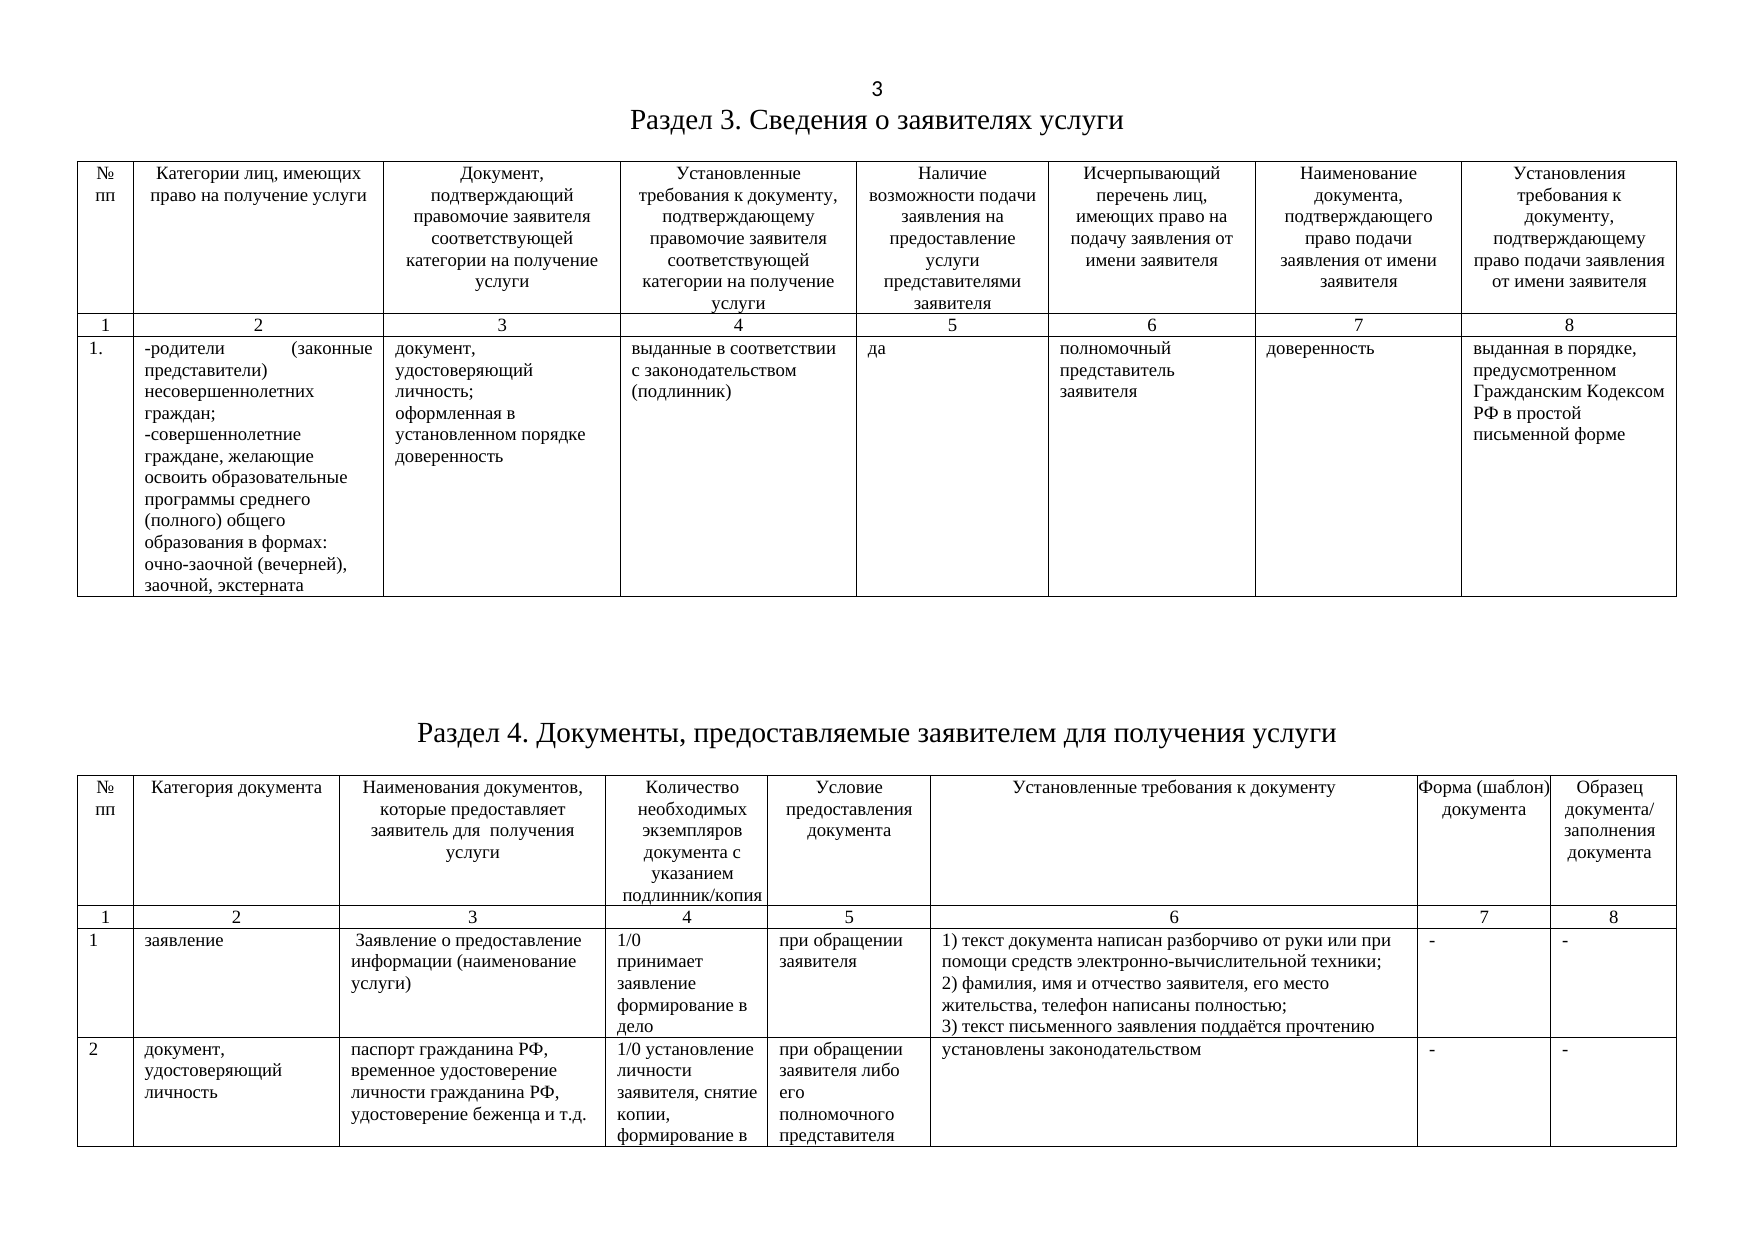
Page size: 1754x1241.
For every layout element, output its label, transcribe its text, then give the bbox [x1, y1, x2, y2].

table_cell да [857, 337, 1048, 596]
table_cell 1 [78, 929, 133, 1037]
table_cell 1) текст документа написан разборчиво от руки или при помощи средств электронно-вычислительной техники; 2) фамилия, имя и отчество заявителя, его место жительства, телефон написаны полностью; 3) текст письменного заявления поддаётся прочтению [931, 929, 1417, 1037]
text Раздел 4. Документы, предоставляемые заявителем для получения услуги [89, 715, 1665, 749]
table_header Наименование документа, подтверждающего право подачи заявления от имени заявителя [1256, 162, 1461, 313]
table_cell 1 [78, 314, 133, 336]
table_cell выданная в порядке, предусмотренном Гражданским Кодексом РФ в простой письменной форме [1462, 337, 1676, 596]
text Раздел 3. Сведения о заявителях услуги [89, 102, 1665, 135]
table_header Наличие возможности подачи заявления на предоставление услуги представителями заявителя [857, 162, 1048, 313]
table_header Категория документа [134, 776, 339, 905]
table_cell 7 [1256, 314, 1461, 336]
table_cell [931, 1038, 1417, 1146]
table_header Форма (шаблон) документа [1418, 776, 1550, 905]
table_cell 6 [1049, 314, 1255, 336]
table_cell заявление [134, 929, 339, 1037]
table_cell - [1418, 929, 1550, 1037]
table_cell -родители (законные представители) несовершеннолетних граждан; -совершеннолетние граждане, желающие освоить образовательные программы среднего (полного) общего образования в формах: очно-заочной (вечерней), заочной, экстерната [134, 337, 383, 596]
table_cell 4 [621, 314, 856, 336]
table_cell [340, 1038, 605, 1146]
table_cell 1 [78, 906, 133, 928]
table_header Категории лиц, имеющих право на получение услуги [134, 162, 383, 313]
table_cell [606, 1038, 767, 1146]
table_cell Заявление о предоставление информации (наименование услуги) [340, 929, 605, 1037]
table_cell - [1418, 1038, 1550, 1146]
table_header Исчерпывающий перечень лиц, имеющих право на подачу заявления от имени заявителя [1049, 162, 1255, 313]
table_cell 2 [134, 314, 383, 336]
table_cell 7 [1418, 906, 1550, 928]
table_cell 1/0 принимает заявление формирование в дело [606, 929, 767, 1037]
table_header Условие предоставления документа [768, 776, 930, 905]
table_header № пп [78, 776, 133, 905]
table_cell полномочный представитель заявителя [1049, 337, 1255, 596]
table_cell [134, 1038, 339, 1146]
table_cell при обращении заявителя [768, 929, 930, 1037]
table_header Документ, подтверждающий правомочие заявителя соответствующей категории на получение услуги [384, 162, 620, 313]
table_cell 4 [606, 906, 767, 928]
table_header Установления требования к документу, подтверждающему право подачи заявления от имени заявителя [1462, 162, 1676, 313]
table_header Количество необходимых экземпляров документа с указанием подлинник/копия [606, 776, 767, 905]
table_header № пп [78, 162, 133, 313]
table_cell 5 [768, 906, 930, 928]
table_cell - [1551, 1038, 1676, 1146]
table_header Образец документа/ заполнения документа [1551, 776, 1676, 905]
table_cell 5 [857, 314, 1048, 336]
table_cell 8 [1551, 906, 1676, 928]
table_cell 8 [1462, 314, 1676, 336]
table_header Наименования документов, которые предоставляет заявитель для получения услуги [340, 776, 605, 905]
table_cell 2 [134, 906, 339, 928]
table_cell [768, 1038, 930, 1146]
table_cell - [1551, 929, 1676, 1037]
table_cell 3 [384, 314, 620, 336]
table_header Установленные требования к документу [931, 776, 1417, 905]
table_cell 1. [78, 337, 133, 596]
table_cell доверенность [1256, 337, 1461, 596]
table_cell документ, удостоверяющий личность; оформленная в установленном порядке доверенность [384, 337, 620, 596]
table_cell 2 [78, 1038, 133, 1146]
table_header Установленные требования к документу, подтверждающему правомочие заявителя соответствующей категории на получение услуги [621, 162, 856, 313]
table_cell 6 [931, 906, 1417, 928]
table_cell 3 [340, 906, 605, 928]
table_cell выданные в соответствии с законодательством (подлинник) [621, 337, 856, 596]
